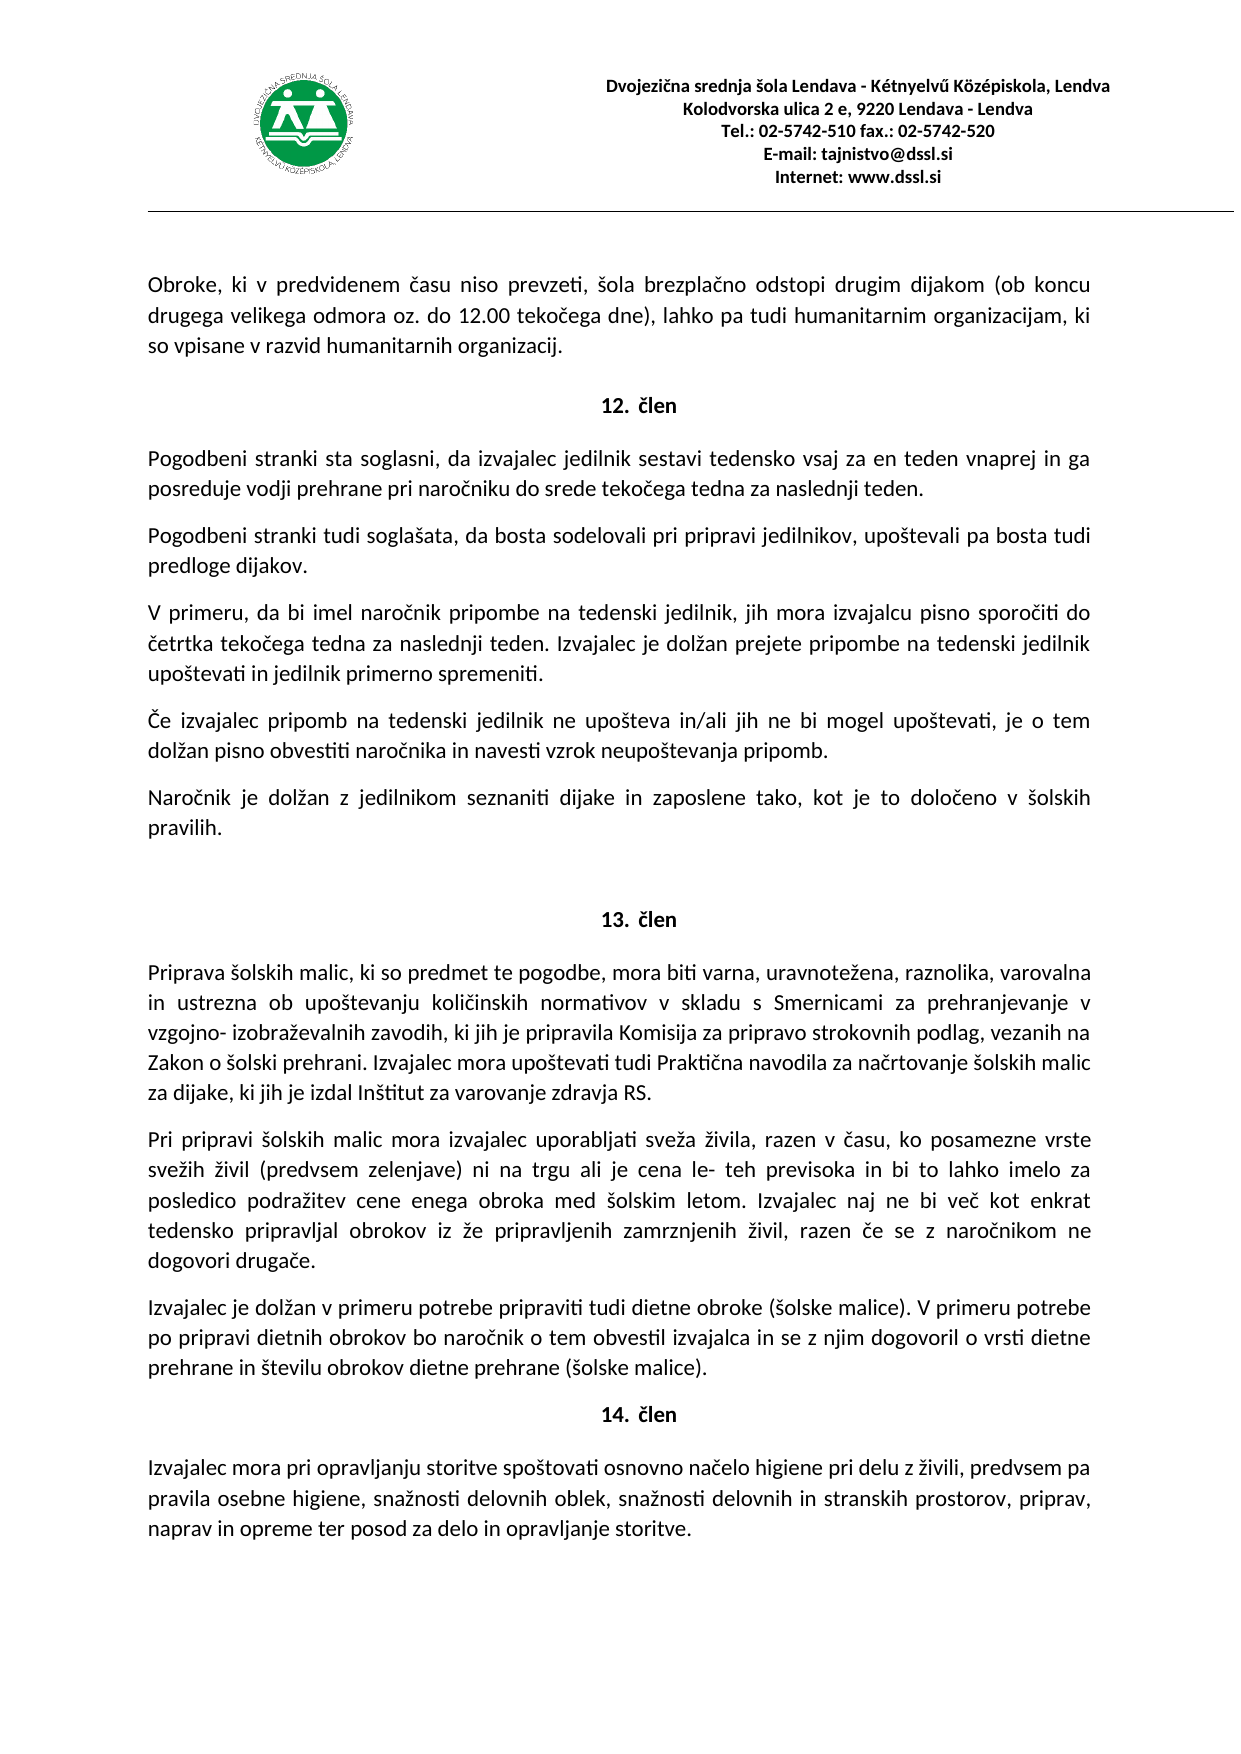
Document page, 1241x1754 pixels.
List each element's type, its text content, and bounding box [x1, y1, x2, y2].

list člen [185, 1400, 1093, 1428]
text Priprava šolskih malic, ki so predmet te pogodbe, mora biti varna, uravnotežena, raznolika, varovalna in ustrezna ob upoštevanju količinskih normativov v skladu s Smernicami za prehranjevanje v vzgojno- izobraževalnih zavodih, ki jih je pripravila Komisija za pripravo strokovnih podlag, vezanih na Zakon o šolski prehrani. Izvajalec mora upoštevati tudi Praktična navodila za načrtovanje šolskih malic za dijake, ki jih je izdal Inštitut za varovanje zdravja RS. [148, 958, 1093, 1107]
text Izvajalec mora pri opravljanju storitve spoštovati osnovno načelo higiene pri delu z živili, predvsem pa pravila osebne higiene, snažnosti delovnih oblek, snažnosti delovnih in stranskih prostorov, priprav, naprav in opreme ter posod za delo in opravljanje storitve. [148, 1453, 1093, 1542]
text V primeru, da bi imel naročnik pripombe na tedenski jedilnik, jih mora izvajalcu pisno sporočiti do četrtka tekočega tedna za naslednji teden. Izvajalec je dolžan prejete pripombe na tedenski jedilnik upoštevati in jedilnik primerno spremeniti. [148, 598, 1093, 687]
text Pri pripravi šolskih malic mora izvajalec uporabljati sveža živila, razen v času, ko posamezne vrste svežih živil (predvsem zelenjave) ni na trgu ali je cena le- teh previsoka in bi to lahko imelo za posledico podražitev cene enega obroka med šolskim letom. Izvajalec naj ne bi več kot enkrat tedensko pripravljal obrokov iz že pripravljenih zamrznjenih živil, razen če se z naročnikom ne dogovori drugače. [148, 1125, 1093, 1274]
text Pogodbeni stranki tudi soglašata, da bosta sodelovali pri pripravi jedilnikov, upoštevali pa bosta tudi predloge dijakov. [148, 521, 1093, 580]
text Izvajalec je dolžan v primeru potrebe pripraviti tudi dietne obroke (šolske malice). V primeru potrebe po pripravi dietnih obrokov bo naročnik o tem obvestil izvajalca in se z njim dogovoril o vrsti dietne prehrane in številu obrokov dietne prehrane (šolske malice). [148, 1293, 1093, 1382]
list Obroke, ki v predvidenem času niso prevzeti, šola brezplačno odstopi drugim dijakom (ob koncu drugega velikega odmora oz. do 12.00 tekočega dne), lahko pa tudi humanitarnim organizacijam, ki so vpisane v razvid humanitarnih organizacij. [148, 271, 1093, 359]
picture [253, 73, 353, 174]
list člen [185, 905, 1093, 933]
text Naročnik je dolžan z jedilnikom seznaniti dijake in zaposlene tako, kot je to določeno v šolskih pravilih. [148, 783, 1093, 841]
list člen [185, 391, 1093, 419]
text Če izvajalec pripomb na tedenski jedilnik ne upošteva in/ali jih ne bi mogel upoštevati, je o tem dolžan pisno obvestiti naročnika in navesti vzrok neupoštevanja pripomb. [148, 706, 1093, 764]
text Pogodbeni stranki sta soglasni, da izvajalec jedilnik sestavi tedensko vsaj za en teden vnaprej in ga posreduje vodji prehrane pri naročniku do srede tekočega tedna za naslednji teden. [148, 444, 1093, 503]
